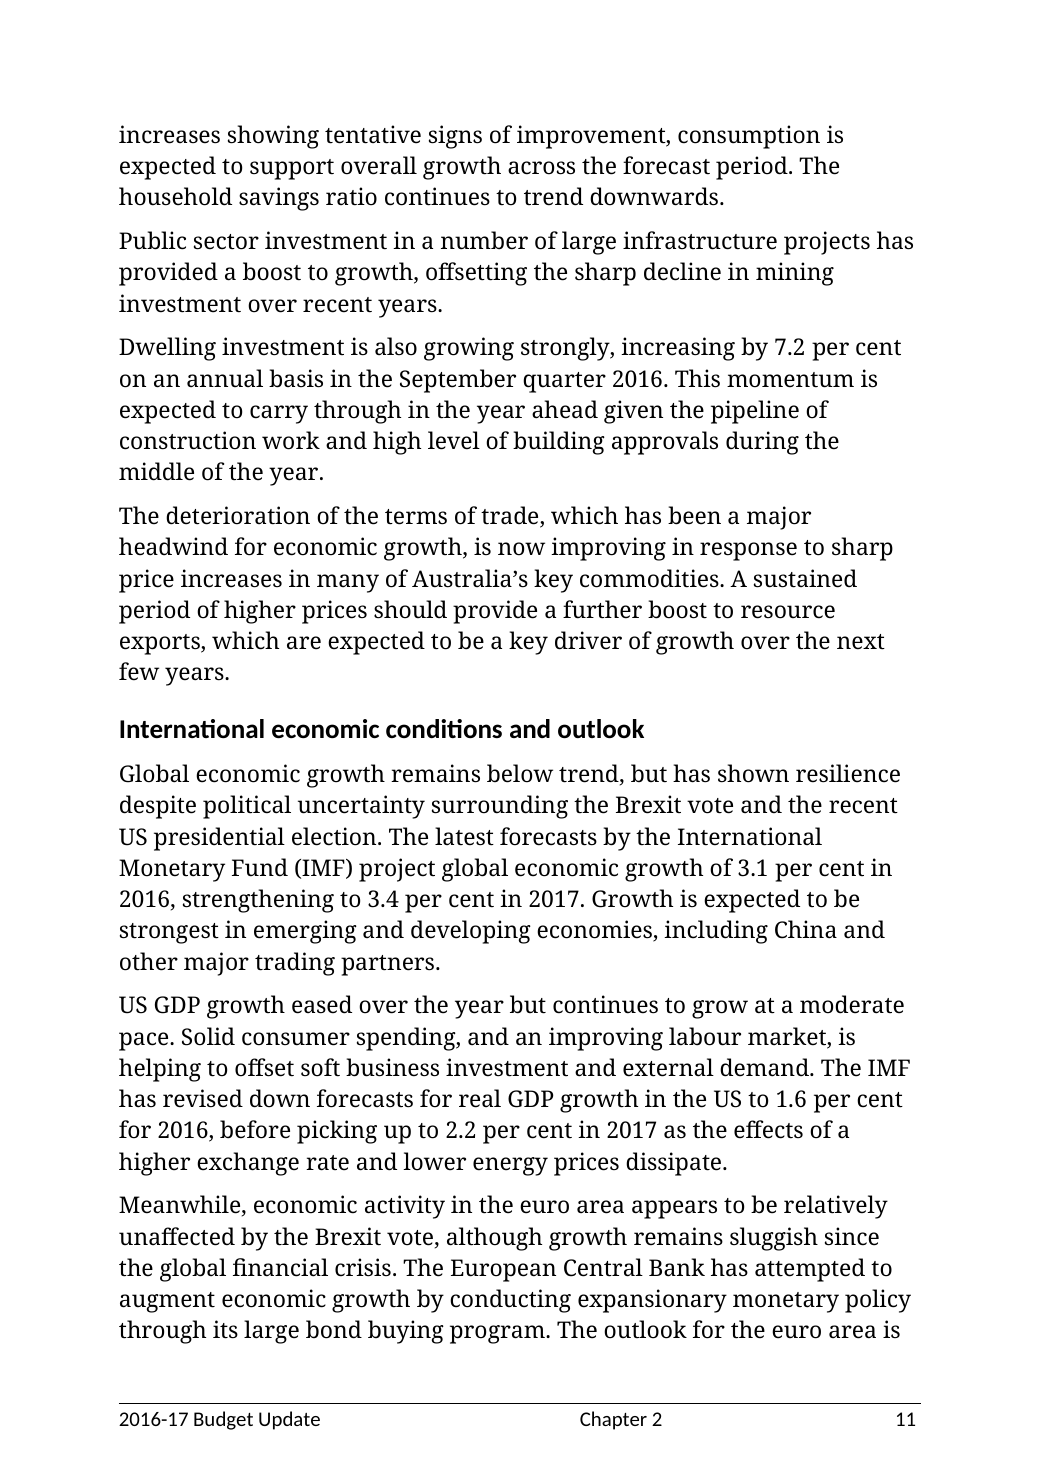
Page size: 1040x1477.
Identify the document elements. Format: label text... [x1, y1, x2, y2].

text Dwelling investment is also growing strongly, increasing by 7.2 per cent on an annual basis in the September quarter 2016. This momentum is expected to carry through in the year ahead given the pipeline of construction work and high level of building approvals during the middle of the year. [119, 331, 921, 487]
subtitle International economic conditions and outlook [119, 712, 921, 746]
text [119, 119, 921, 212]
text Global economic growth remains below trend, but has shown resilience despite political uncertainty surrounding the Brexit vote and the recent US presidential election. The latest forecasts by the International Monetary Fund (IMF) project global economic growth of 3.1 per cent in 2016, strengthening to 3.4 per cent in 2017. Growth is expected to be strongest in emerging and developing economies, including China and other major trading partners. [119, 758, 921, 977]
text US GDP growth eased over the year but continues to grow at a moderate pace. Solid consumer spending, and an improving labour market, is helping to offset soft business investment and external demand. The IMF has revised down forecasts for real GDP growth in the US to 1.6 per cent for 2016, before picking up to 2.2 per cent in 2017 as the effects of a higher exchange rate and lower energy prices dissipate. [119, 989, 921, 1177]
text The deterioration of the terms of trade, which has been a major headwind for economic growth, is now improving in response to sharp price increases in many of Australia’s key commodities. A sustained period of higher prices should provide a further boost to resource exports, which are expected to be a key driver of growth over the next few years. [119, 500, 921, 687]
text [119, 1189, 921, 1346]
text Public sector investment in a number of large infrastructure projects has provided a boost to growth, offsetting the sharp decline in mining investment over recent years. [119, 225, 921, 319]
